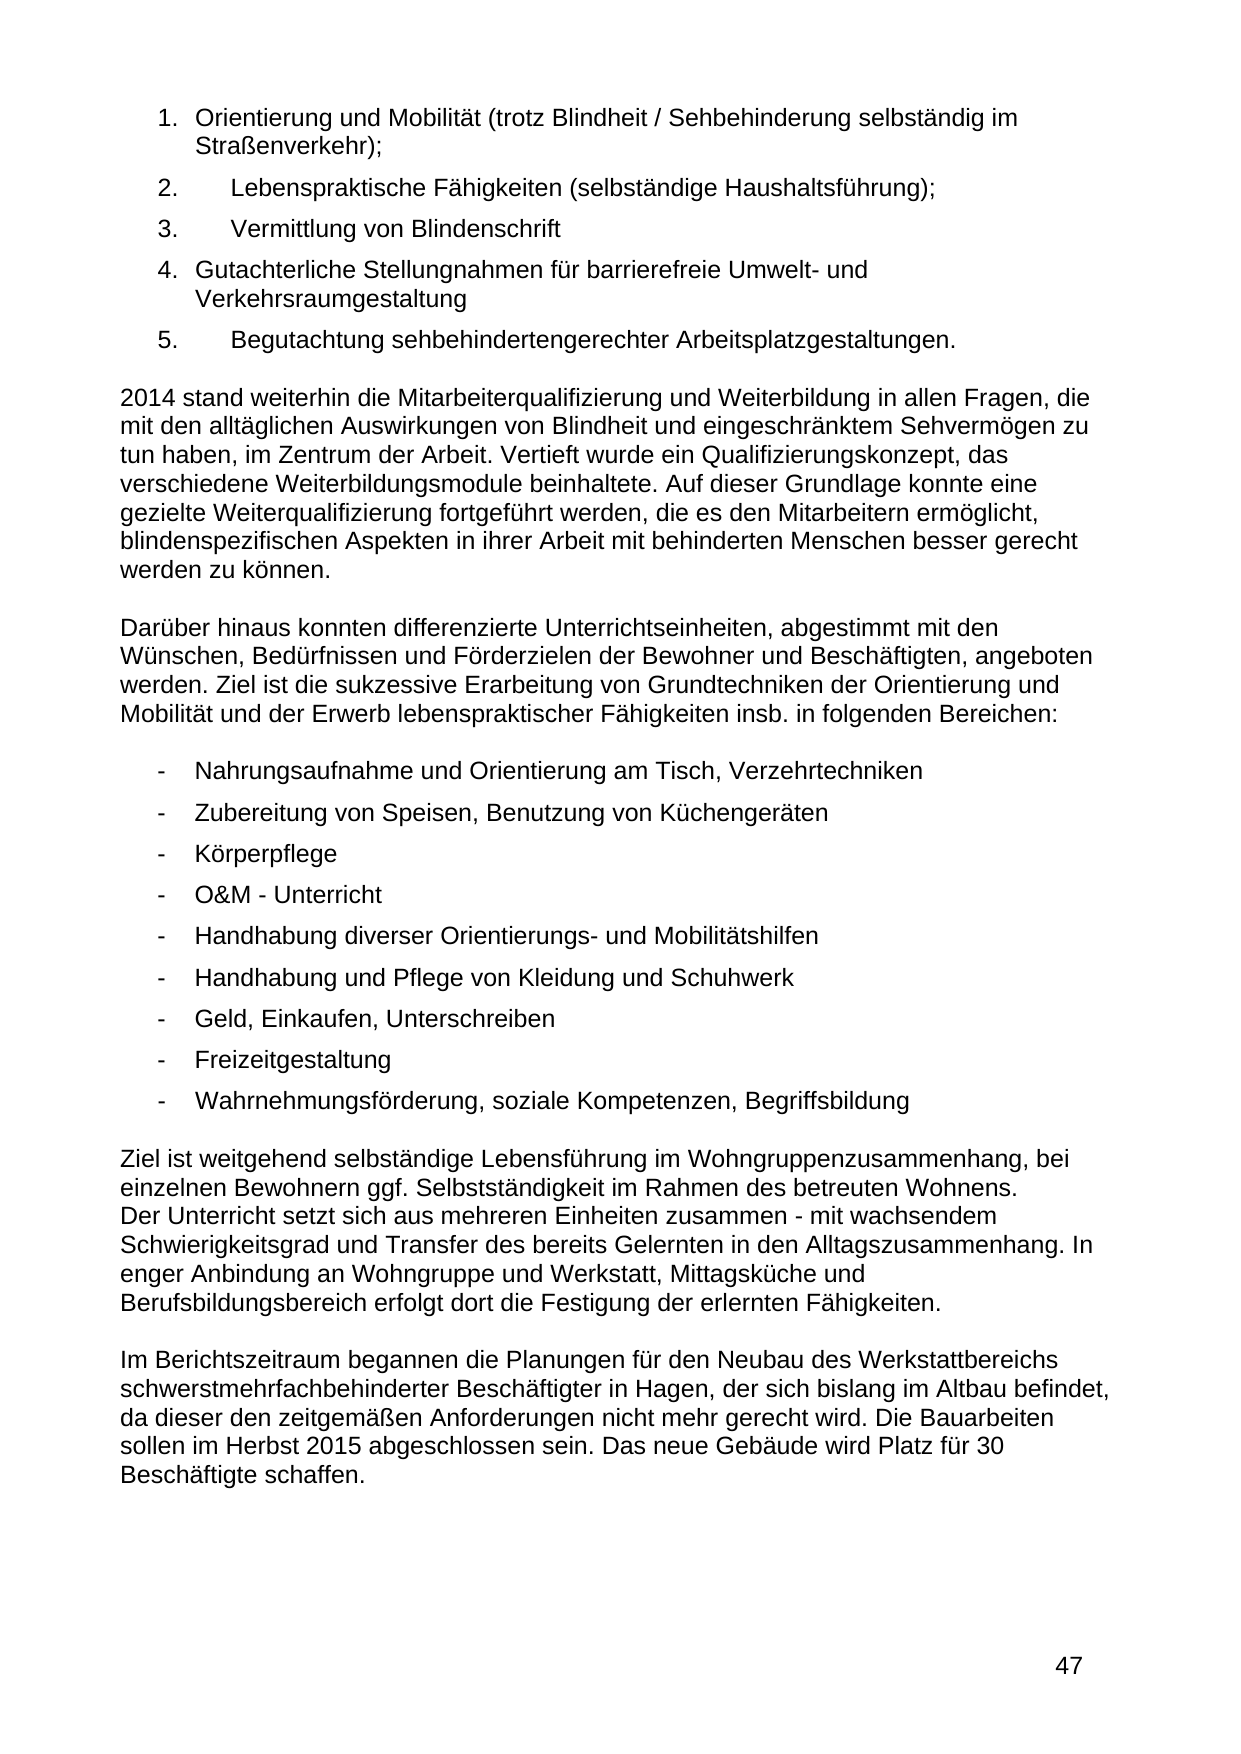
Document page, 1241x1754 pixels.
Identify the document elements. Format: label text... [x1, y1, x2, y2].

list Vermittlung von Blindenschrift [157, 214, 1120, 243]
list Lebenspraktische Fähigkeiten (selbständige Haushaltsführung); [157, 173, 1120, 201]
text - Körperpflege [157, 839, 1120, 868]
text Im Berichtszeitraum begannen die Planungen für den Neubau des Werkstattbereichs schwerstmehrfachbehinderter Beschäftigter in Hagen, der sich bislang im Altbau befindet, da dieser den zeitgemäßen Anforderungen nicht mehr gerecht wird. Die Bauarbeiten sollen im Herbst 2015 abgeschlossen sein. Das neue Gebäude wird Platz für 30 Beschäftigte schaffen. [120, 1345, 1120, 1489]
text - Handhabung und Pflege von Kleidung und Schuhwerk [157, 963, 1120, 991]
text - Wahrnehmungsförderung, soziale Kompetenzen, Begriffsbildung [157, 1086, 1120, 1115]
text 2014 stand weiterhin die Mitarbeiterqualifizierung und Weiterbildung in allen Fragen, die mit den alltäglichen Auswirkungen von Blindheit und eingeschränktem Sehvermögen zu tun haben, im Zentrum der Arbeit. Vertieft wurde ein Qualifizierungskonzept, das verschiedene Weiterbildungsmodule beinhaltete. Auf dieser Grundlage konnte eine gezielte Weiterqualifizierung fortgeführt werden, die es den Mitarbeitern ermöglicht, blindenspezifischen Aspekten in ihrer Arbeit mit behinderten Menschen besser gerecht werden zu können. [120, 383, 1120, 584]
text Darüber hinaus konnten differenzierte Unterrichtseinheiten, abgestimmt mit den Wünschen, Bedürfnissen und Förderzielen der Bewohner und Beschäftigten, angeboten werden. Ziel ist die sukzessive Erarbeitung von Grundtechniken der Orientierung und Mobilität und der Erwerb lebenspraktischer Fähigkeiten insb. in folgenden Bereichen: [120, 613, 1120, 728]
text - Zubereitung von Speisen, Benutzung von Küchengeräten [157, 798, 1120, 826]
list Orientierung und Mobilität (trotz Blindheit / Sehbehinderung selbständig im Straßenverkehr); [157, 103, 1120, 160]
list Begutachtung sehbehindertengerechter Arbeitsplatzgestaltungen. [157, 325, 1120, 354]
text - Geld, Einkaufen, Unterschreiben [157, 1004, 1120, 1033]
text Der Unterricht setzt sich aus mehreren Einheiten zusammen - mit wachsendem Schwierigkeitsgrad und Transfer des bereits Gelernten in den Alltagszusammenhang. In enger Anbindung an Wohngruppe und Werkstatt, Mittagsküche und Berufsbildungsbereich erfolgt dort die Festigung der erlernten Fähigkeiten. [120, 1201, 1120, 1316]
text Ziel ist weitgehend selbständige Lebensführung im Wohngruppenzusammenhang, bei einzelnen Bewohnern ggf. Selbstständigkeit im Rahmen des betreuten Wohnens. [120, 1144, 1120, 1201]
text - Handhabung diverser Orientierungs- und Mobilitätshilfen [157, 921, 1120, 950]
text - O&M - Unterricht [157, 880, 1120, 909]
list Gutachterliche Stellungnahmen für barrierefreie Umwelt- und Verkehrsraumgestaltung [157, 255, 1120, 313]
text - Nahrungsaufnahme und Orientierung am Tisch, Verzehrtechniken [157, 756, 1120, 785]
text - Freizeitgestaltung [157, 1045, 1120, 1074]
